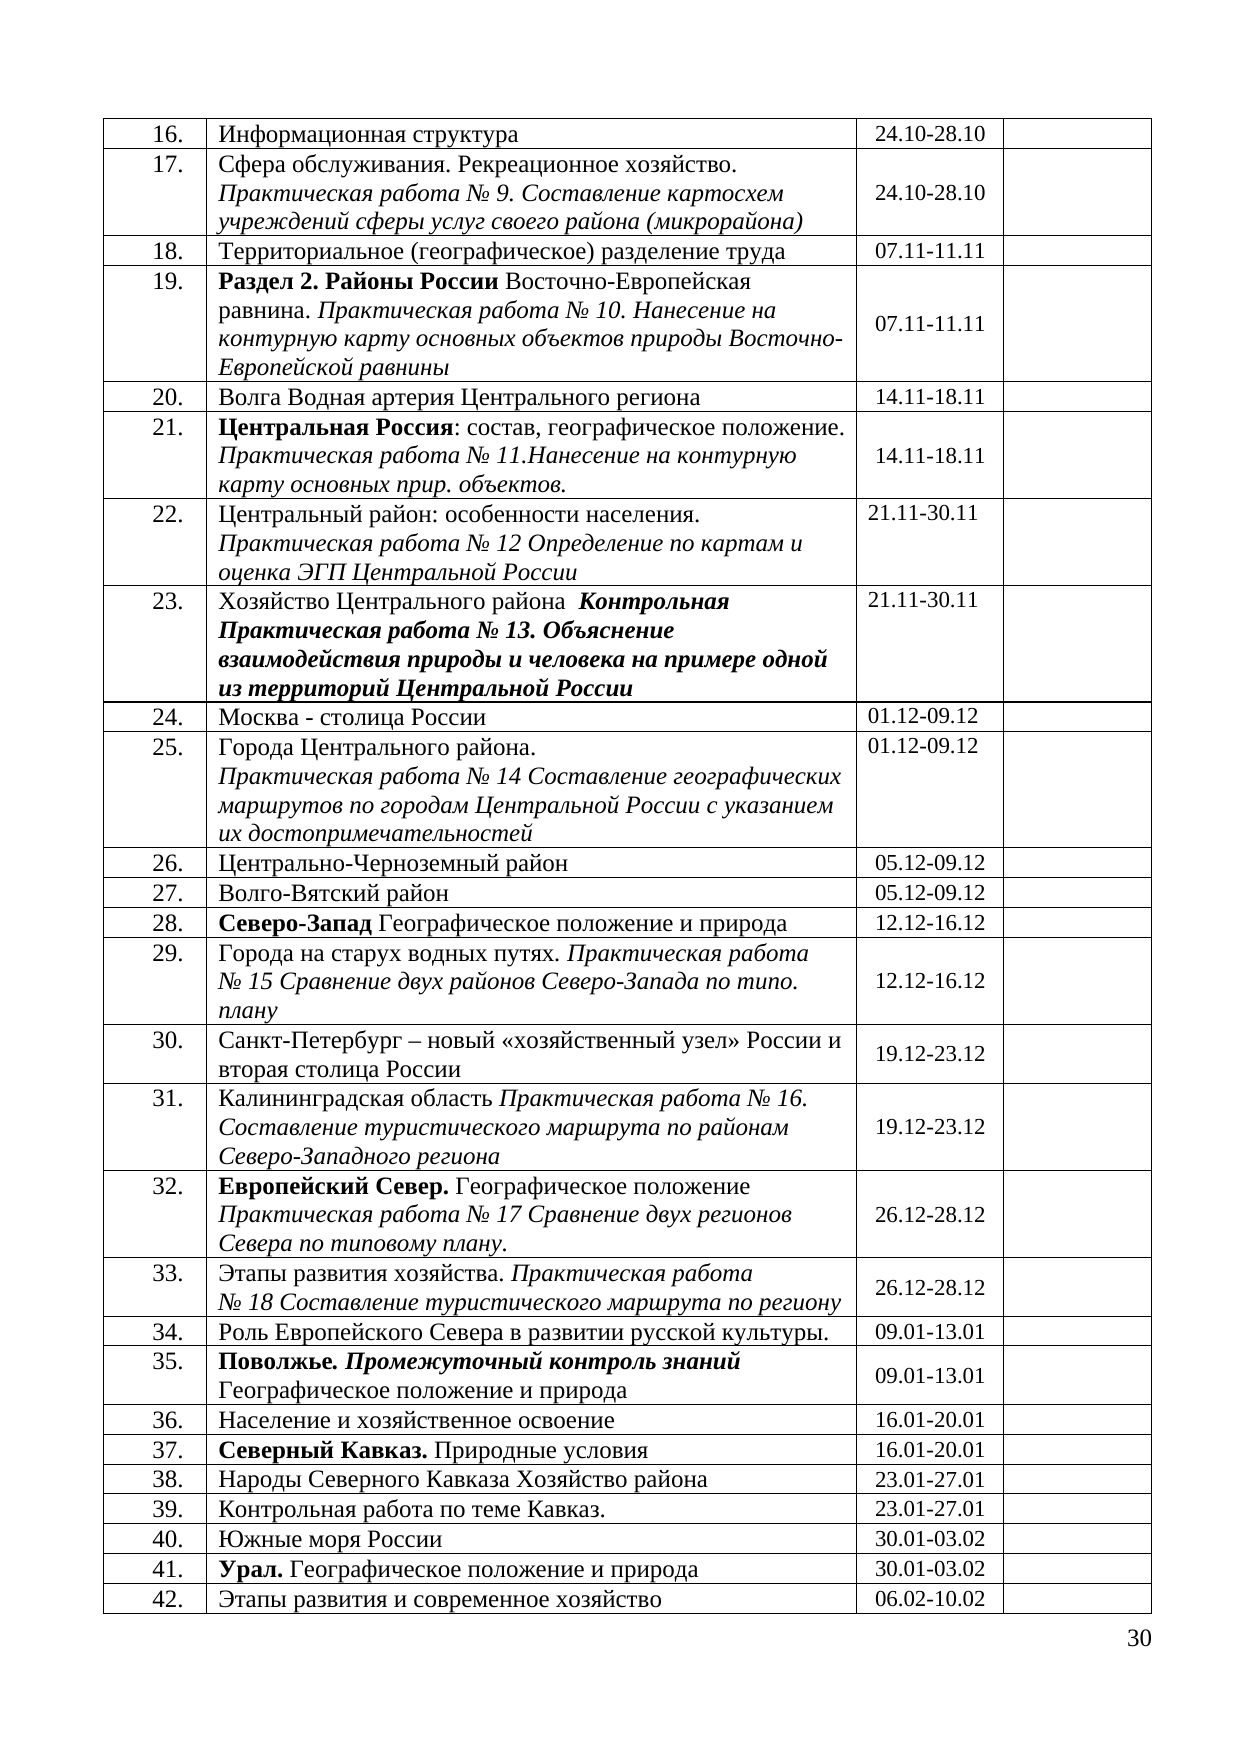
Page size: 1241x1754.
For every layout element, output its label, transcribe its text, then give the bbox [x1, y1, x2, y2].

table_cell 19.12-23.12 [857, 1025, 1003, 1082]
table_cell [104, 499, 206, 585]
table_cell 19.12-23.12 [857, 1084, 1003, 1170]
table_cell Города Центрального района. Практическая работа № 14 Составление географических маршрутов по городам Центральной России с указанием их достопримечательностей [207, 732, 856, 847]
table_cell Центральная Россия: состав, географическое положение. Практическая работа № 11.Нанесение на контурную карту основных прир. объектов. [207, 412, 856, 498]
table_cell 23.01-27.01 [857, 1465, 1003, 1493]
table_cell 12.12-16.12 [857, 908, 1003, 937]
table_cell [1004, 1584, 1151, 1612]
table_cell [104, 732, 206, 847]
table_cell [104, 1084, 206, 1170]
table_cell Города на старух водных путях. Практическая работа № 15 Сравнение двух районов Северо-Запада по типо. плану [207, 938, 856, 1024]
table_cell [104, 1317, 206, 1345]
table_cell [104, 266, 206, 381]
table_cell [1004, 236, 1151, 265]
table_cell [104, 1554, 206, 1583]
table_cell Европейский Север. Географическое положение Практическая работа № 17 Сравнение двух регионов Севера по типовому плану. [207, 1171, 856, 1257]
table_cell Волго-Вятский район [207, 878, 856, 907]
table_cell [1004, 586, 1151, 701]
table_cell Сфера обслуживания. Рекреационное хозяйство. Практическая работа № 9. Составление картосхем учреждений сферы услуг своего района (микрорайона) [207, 149, 856, 235]
table_cell 26.12-28.12 [857, 1258, 1003, 1316]
table_cell [1004, 119, 1151, 148]
table_cell [1004, 1494, 1151, 1523]
table_cell [1004, 1524, 1151, 1553]
table_cell 07.11-11.11 [857, 236, 1003, 265]
table_cell [1004, 1317, 1151, 1345]
table_cell Хозяйство Центрального района Контрольная Практическая работа № 13. Объяснение взаимодействия природы и человека на примере одной из территорий Центральной России [207, 586, 856, 701]
table_cell [1004, 878, 1151, 907]
table_cell [1004, 1025, 1151, 1082]
table_cell [1004, 412, 1151, 498]
table_cell 01.12-09.12 [857, 732, 1003, 847]
table_cell [1004, 908, 1151, 937]
table_cell 12.12-16.12 [857, 938, 1003, 1024]
table_cell [104, 382, 206, 411]
table_cell Этапы развития хозяйства. Практическая работа № 18 Составление туристического маршрута по региону [207, 1258, 856, 1316]
table_cell Контрольная работа по теме Кавказ. [207, 1494, 856, 1523]
table_cell Северо-Запад Географическое положение и природа [207, 908, 856, 937]
table_cell 23.01-27.01 [857, 1494, 1003, 1523]
table_cell [104, 1494, 206, 1523]
table_cell Центральный район: особенности населения. Практическая работа № 12 Определение по картам и оценка ЭГП Центральной России [207, 499, 856, 585]
table_cell [104, 1346, 206, 1404]
table_cell [104, 703, 206, 731]
table_cell 16.01-20.01 [857, 1405, 1003, 1434]
table_cell [104, 1584, 206, 1612]
table_cell Северный Кавказ. Природные условия [207, 1435, 856, 1463]
table_cell 26.12-28.12 [857, 1171, 1003, 1257]
table_cell Население и хозяйственное освоение [207, 1405, 856, 1434]
table_cell Этапы развития и современное хозяйство [207, 1584, 856, 1612]
table_cell [104, 1171, 206, 1257]
table_cell 24.10-28.10 [857, 149, 1003, 235]
table_cell [104, 1025, 206, 1082]
table_cell 14.11-18.11 [857, 412, 1003, 498]
table_cell 21.11-30.11 [857, 499, 1003, 585]
table_cell [104, 236, 206, 265]
table_cell [104, 1435, 206, 1463]
table_cell [104, 878, 206, 907]
table_cell [1004, 703, 1151, 731]
table_cell [104, 149, 206, 235]
table_cell [104, 586, 206, 701]
table_cell [104, 848, 206, 877]
table_cell [104, 1258, 206, 1316]
table_cell [1004, 1258, 1151, 1316]
table_cell 01.12-09.12 [857, 703, 1003, 731]
table_cell Поволжье. Промежуточный контроль знаний Географическое положение и природа [207, 1346, 856, 1404]
table_cell [1004, 1465, 1151, 1493]
table_cell [1004, 1554, 1151, 1583]
table_cell [104, 908, 206, 937]
table_cell Южные моря России [207, 1524, 856, 1553]
table_cell 30.01-03.02 [857, 1524, 1003, 1553]
table_cell [104, 412, 206, 498]
table_cell 07.11-11.11 [857, 266, 1003, 381]
table_cell [1004, 499, 1151, 585]
table_cell [1004, 1171, 1151, 1257]
table_cell Санкт-Петербург – новый «хозяйственный узел» России и вторая столица России [207, 1025, 856, 1082]
table_cell Калининградская область Практическая работа № 16. Составление туристического маршрута по районам Северо-Западного региона [207, 1084, 856, 1170]
table_cell Центрально-Черноземный район [207, 848, 856, 877]
table_cell Народы Северного Кавказа Хозяйство района [207, 1465, 856, 1493]
table_cell 14.11-18.11 [857, 382, 1003, 411]
table_cell [1004, 1084, 1151, 1170]
table_cell Урал. Географическое положение и природа [207, 1554, 856, 1583]
table_cell Волга Водная артерия Центрального региона [207, 382, 856, 411]
table_cell [1004, 1346, 1151, 1404]
table_cell 21.11-30.11 [857, 586, 1003, 701]
table_cell 09.01-13.01 [857, 1346, 1003, 1404]
table_cell 30.01-03.02 [857, 1554, 1003, 1583]
table_cell 09.01-13.01 [857, 1317, 1003, 1345]
table_cell [1004, 848, 1151, 877]
table_cell Территориальное (географическое) разделение труда [207, 236, 856, 265]
table_cell Москва - столица России [207, 703, 856, 731]
table_cell [1004, 266, 1151, 381]
table_cell [104, 1465, 206, 1493]
table_cell Информационная структура [207, 119, 856, 148]
table_cell Раздел 2. Районы России Восточно-Европейская равнина. Практическая работа № 10. Нанесение на контурную карту основных объектов природы Восточно-Европейской равнины [207, 266, 856, 381]
table_cell [1004, 149, 1151, 235]
table_cell 16.01-20.01 [857, 1435, 1003, 1463]
table_cell 05.12-09.12 [857, 878, 1003, 907]
table_cell [1004, 732, 1151, 847]
table_cell [104, 1405, 206, 1434]
table_cell [1004, 382, 1151, 411]
table_cell [104, 938, 206, 1024]
table_cell [104, 1524, 206, 1553]
table_cell [1004, 1405, 1151, 1434]
table_cell 24.10-28.10 [857, 119, 1003, 148]
table_cell Роль Европейского Севера в развитии русской культуры. [207, 1317, 856, 1345]
table_cell [104, 119, 206, 148]
table_cell 05.12-09.12 [857, 848, 1003, 877]
table_cell 06.02-10.02 [857, 1584, 1003, 1612]
table_cell [1004, 1435, 1151, 1463]
table_cell [1004, 938, 1151, 1024]
